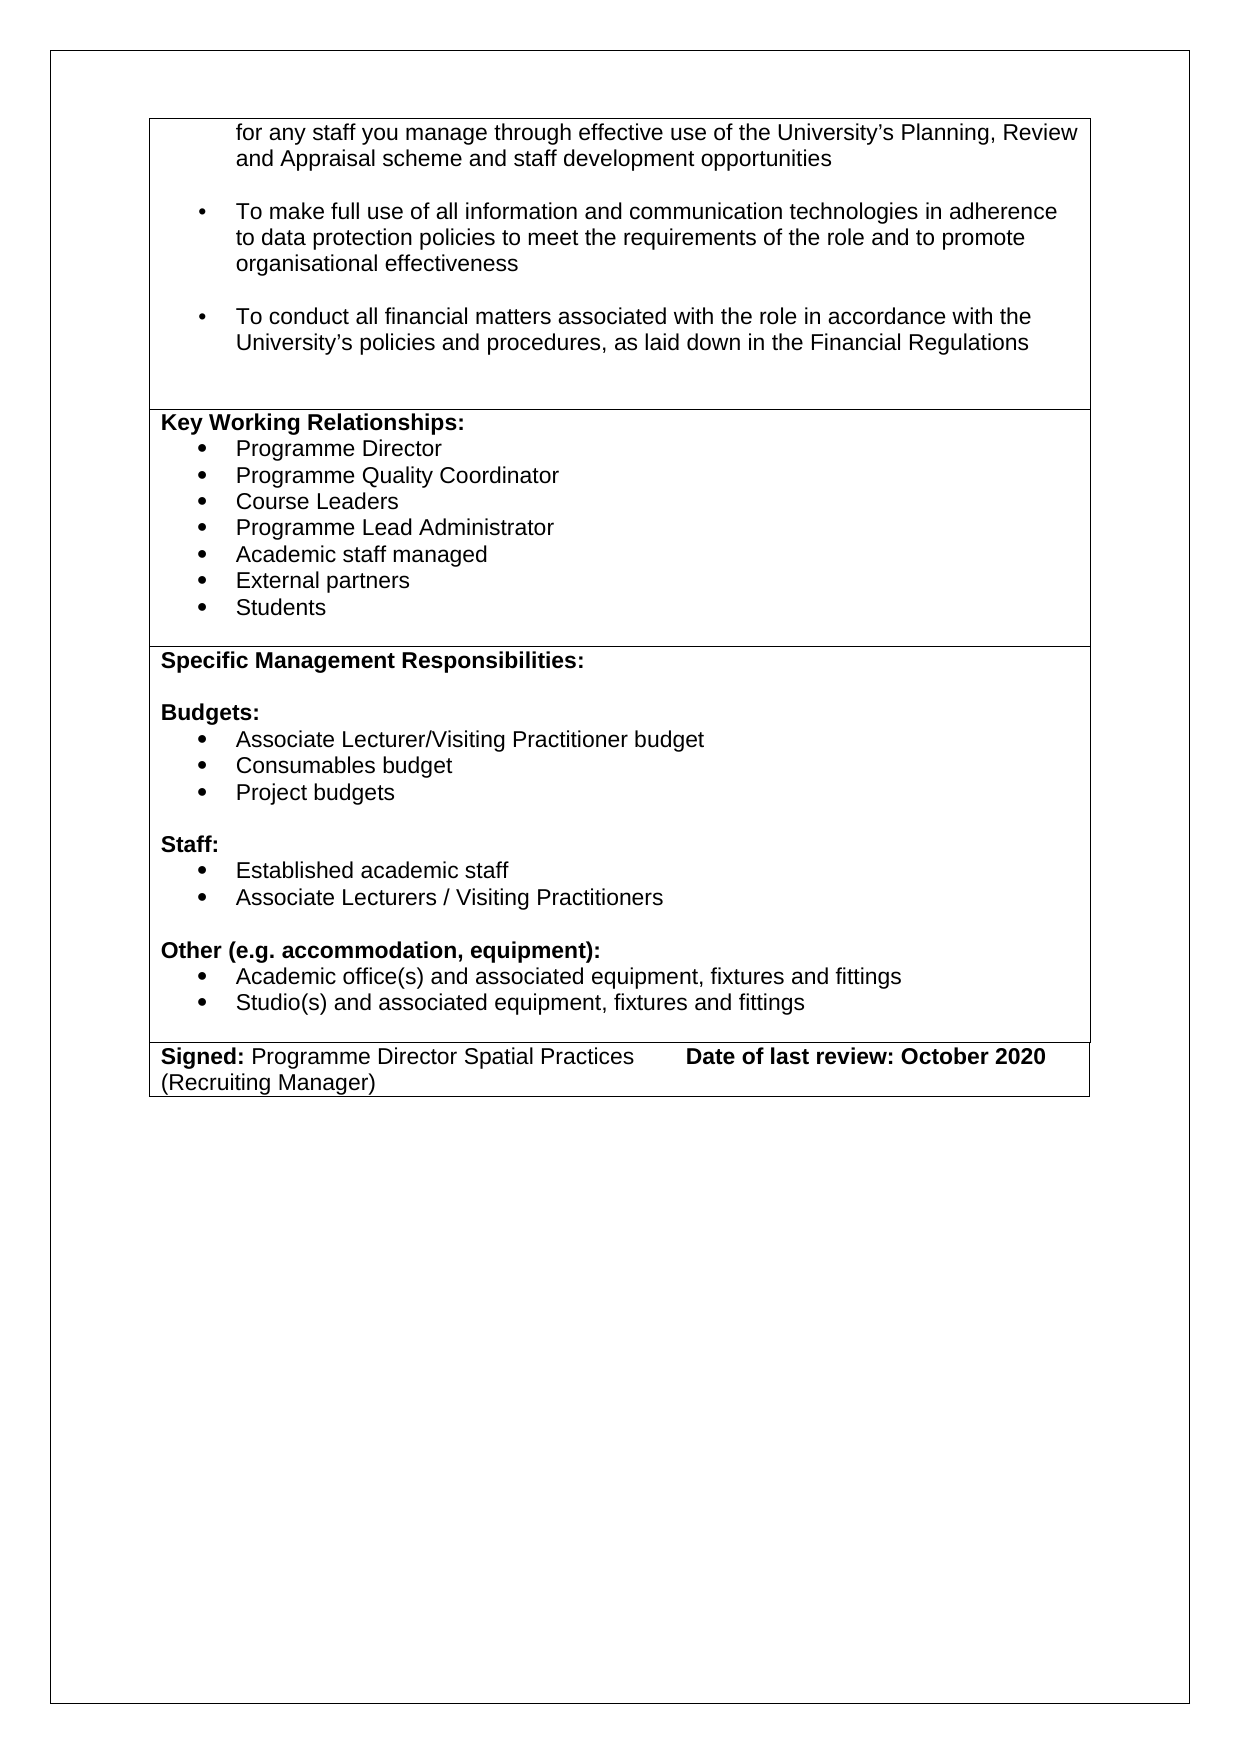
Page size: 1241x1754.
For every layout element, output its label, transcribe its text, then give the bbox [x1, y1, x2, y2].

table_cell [150, 119, 1090, 408]
table_cell Key Working Relationships: Programme Director Programme Quality Coordinator Course Leaders Programme Lead Administrator Academic staff managed External partners Students [150, 410, 1090, 646]
table_cell Specific Management Responsibilities: Budgets: Associate Lecturer/Visiting Practitioner budget Consumables budget Project budgets Staff: Established academic staff Associate Lecturers / Visiting Practitioners Other (e.g. accommodation, equipment): Academic office(s) and associated equipment, fixtures and fittings Studio(s) and associated equipment, fixtures and fittings [150, 647, 1090, 1042]
table_cell Signed: Programme Director Spatial Practices Date of last review: October 2020 (Recruiting Manager) [150, 1043, 1089, 1096]
